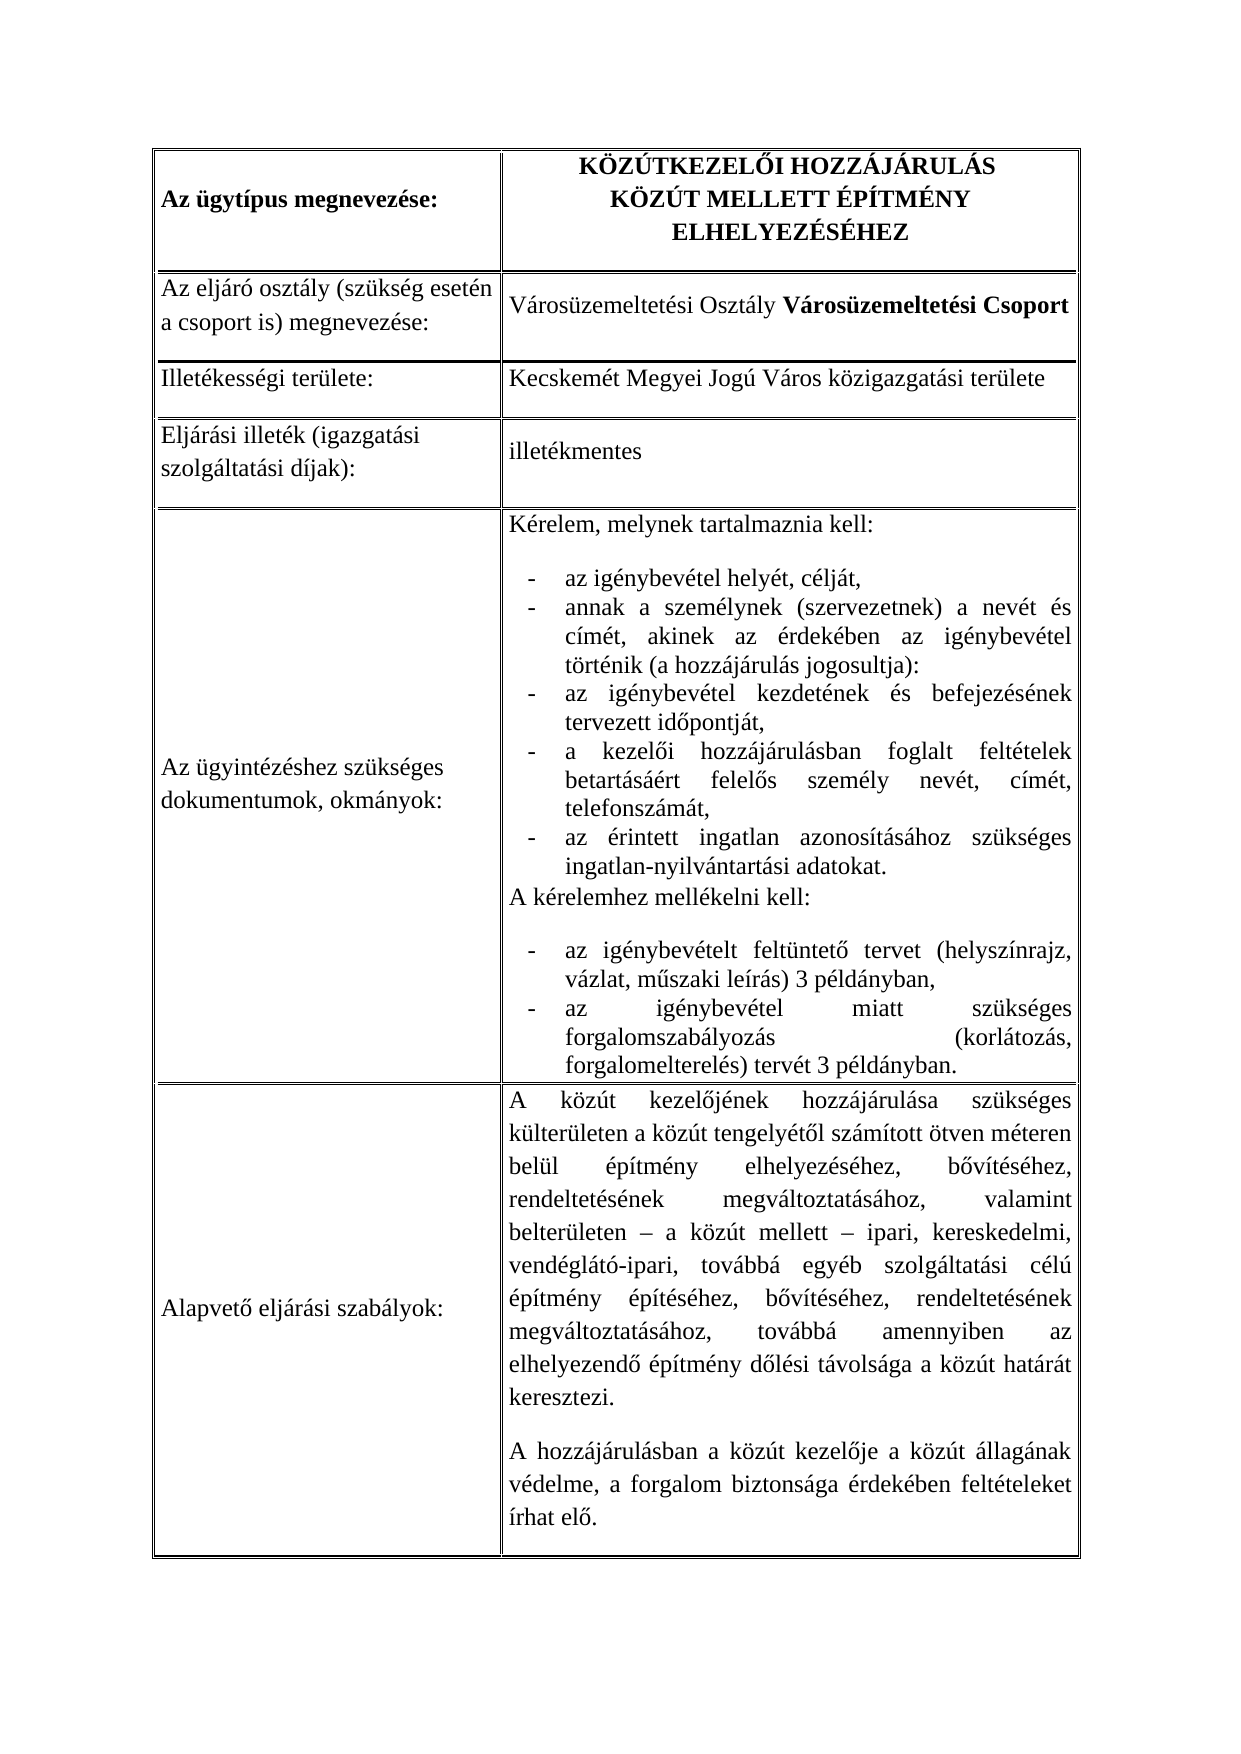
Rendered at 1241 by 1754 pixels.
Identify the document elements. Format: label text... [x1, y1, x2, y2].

table_cell Az eljáró osztály (szükség esetén a csoport is) megnevezése: [155, 270, 500, 360]
table_cell illetékmentes [501, 417, 1079, 506]
table_cell Városüzemeltetési Osztály Városüzemeltetési Csoport [503, 270, 1078, 360]
table_cell Illetékességi területe: [155, 360, 500, 417]
table_header Az ügytípus megnevezése: [155, 151, 501, 270]
table_cell Alapvető eljárási szabályok: [155, 1081, 501, 1555]
table_cell Eljárási illeték (igazgatási szolgáltatási díjak): [153, 417, 501, 506]
table_cell Kérelem, melynek tartalmaznia kell: az igénybevétel helyét, célját, annak a személynek (szervezetnek) a nevét és címét, akinek az érdekében az igénybevétel történik (a hozzájárulás jogosultja): az igénybevétel kezdetének és befejezésének tervezett időpontját, a kezelői hozzájárulásban foglalt feltételek betartásáért felelős személy nevét, címét, telefonszámát, az érintett ingatlan azonosításához szükséges ingatlan-nyilvántartási adatokat. A kérelemhez mellékelni kell: az igénybevételt feltüntető tervet (helyszínrajz, vázlat, műszaki leírás) 3 példányban, az igénybevétel miatt szükséges forgalomszabályozás (korlátozás, forgalomelterelés) tervét 3 példányban. [503, 506, 1078, 1081]
table_cell Kecskemét Megyei Jogú Város közigazgatási területe [503, 360, 1078, 417]
table_cell Az ügyintézéshez szükséges dokumentumok, okmányok: [155, 506, 500, 1081]
table_cell A közút kezelőjének hozzájárulása szükséges külterületen a közút tengelyétől számított ötven méteren belül építmény elhelyezéséhez, bővítéséhez, rendeltetésének megváltoztatásához, valamint belterületen – a közút mellett – ipari, kereskedelmi, vendéglátó-ipari, továbbá egyéb szolgáltatási célú építmény építéséhez, bővítéséhez, rendeltetésének megváltoztatásához, továbbá amennyiben az elhelyezendő építmény dőlési távolsága a közút határát keresztezi. A hozzájárulásban a közút kezelője a közút állagának védelme, a forgalom biztonsága érdekében feltételeket írhat elő. [501, 1081, 1078, 1555]
table_header közútkezelői hozzájárulás közút mellett építmény elhelyezéséhez [501, 151, 1078, 270]
